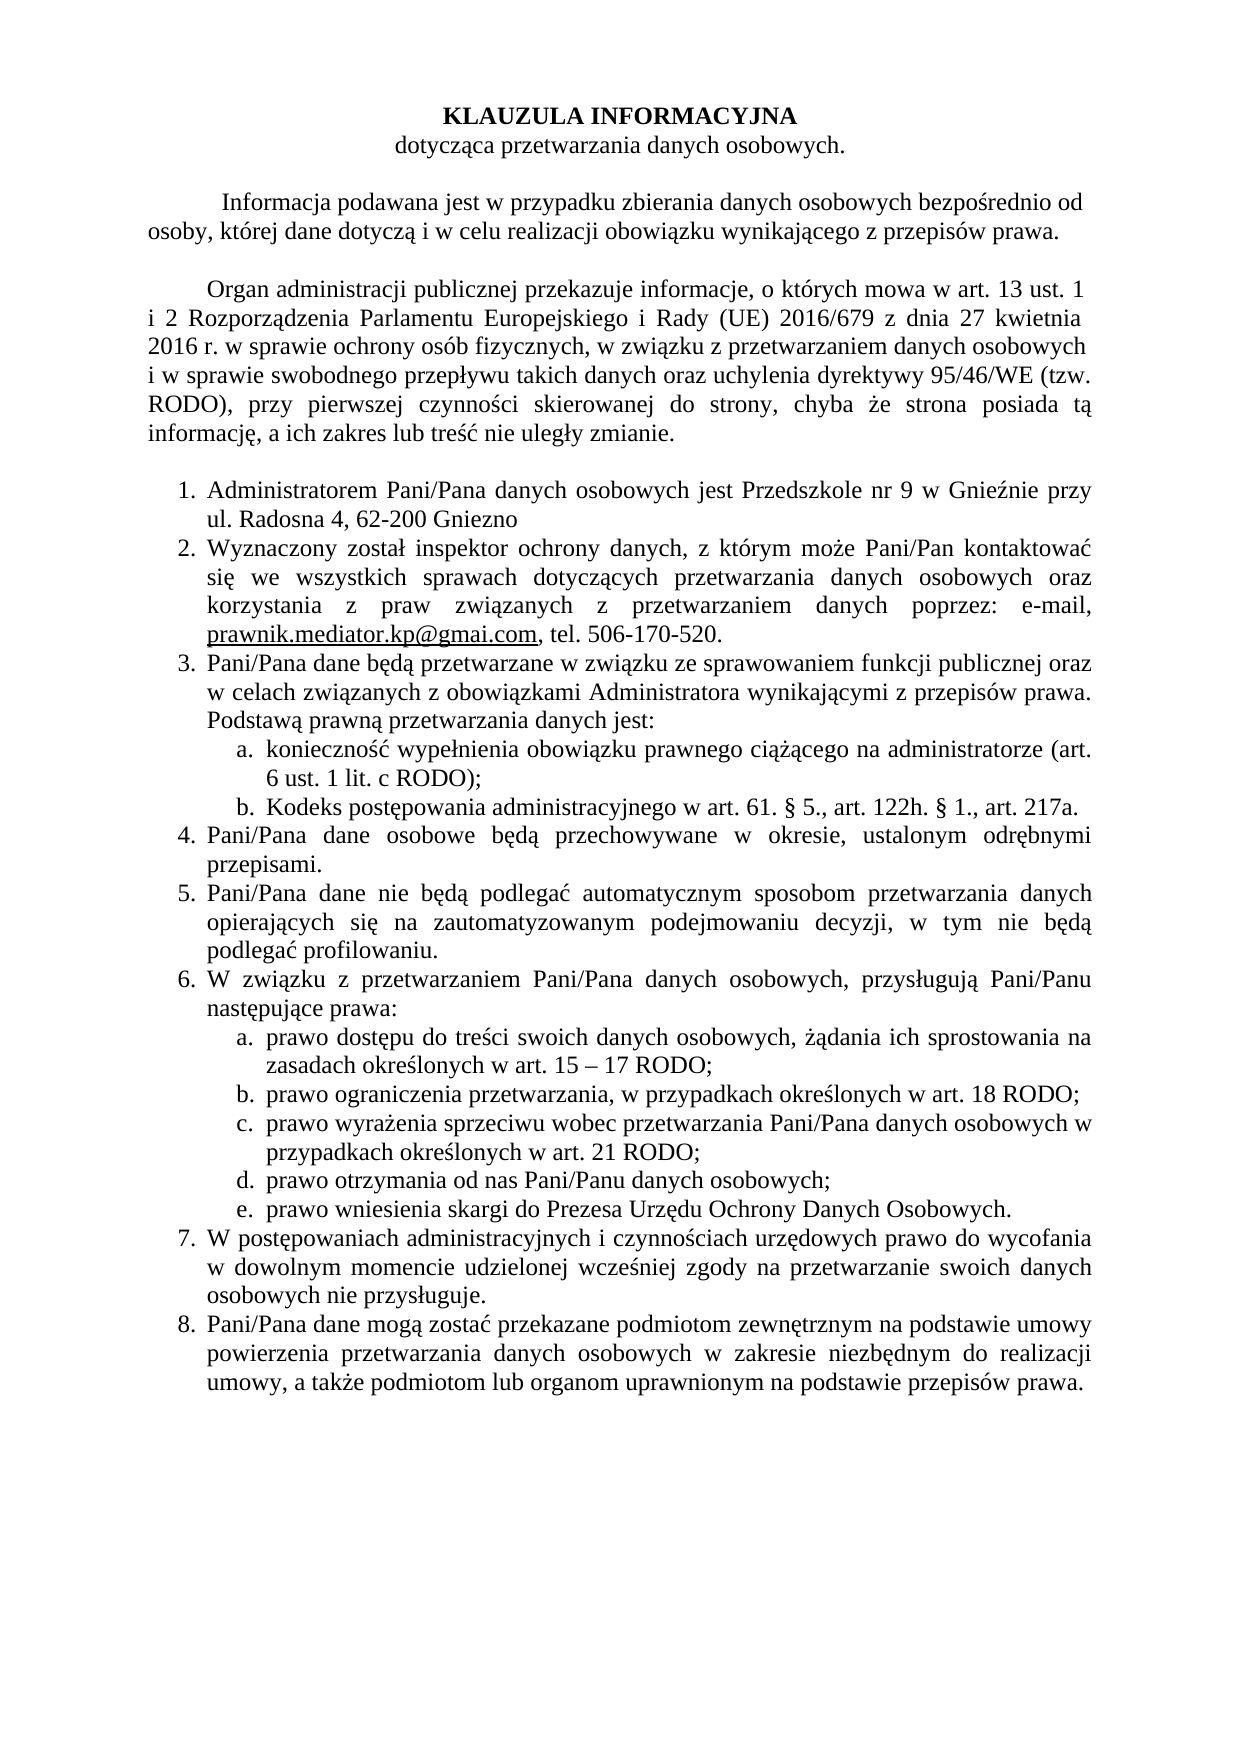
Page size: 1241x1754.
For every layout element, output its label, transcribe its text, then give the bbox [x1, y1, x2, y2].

text osoby, której dane dotyczą i w celu realizacji obowiązku wynikającego z przepisów prawa. [148, 216, 1093, 245]
list prawo wniesienia skargi do Prezesa Urzędu Ochrony Danych Osobowych. [236, 1194, 1093, 1223]
list prawo otrzymania od nas Pani/Panu danych osobowych; [236, 1166, 1093, 1194]
list prawo ograniczenia przetwarzania, w przypadkach określonych w art. 18 RODO; [236, 1079, 1093, 1108]
text dotycząca przetwarzania danych osobowych. [148, 130, 1093, 158]
list W postępowaniach administracyjnych i czynnościach urzędowych prawo do wycofania w dowolnym momencie udzielonej wcześniej zgody na przetwarzanie swoich danych osobowych nie przysługuje. [177, 1223, 1093, 1309]
list konieczność wypełnienia obowiązku prawnego ciążącego na administratorze (art. 6 ust. 1 lit. c RODO); [236, 734, 1093, 792]
list prawo dostępu do treści swoich danych osobowych, żądania ich sprostowania na zasadach określonych w art. 15 – 17 RODO; [236, 1022, 1093, 1079]
list Pani/Pana dane nie będą podlegać automatycznym sposobom przetwarzania danych opierających się na zautomatyzowanym podejmowaniu decyzji, w tym nie będą podlegać profilowaniu. [177, 878, 1093, 964]
text Organ administracji publicznej przekazuje informacje, o których mowa w art. 13 ust. 1 i 2 Rozporządzenia Parlamentu Europejskiego i Rady (UE) 2016/679 z dnia 27 kwietnia 2016 r. w sprawie ochrony osób fizycznych, w związku z przetwarzaniem danych osobowych i w sprawie swobodnego przepływu takich danych oraz uchylenia dyrektywy 95/46/WE (tzw. RODO), przy pierwszej czynności skierowanej do strony, chyba że strona posiada tą informację, a ich zakres lub treść nie uległy zmianie. [148, 274, 1093, 446]
list Wyznaczony został inspektor ochrony danych, z którym może Pani/Pan kontaktować się we wszystkich sprawach dotyczących przetwarzania danych osobowych oraz korzystania z praw związanych z przetwarzaniem danych poprzez: e-mail, prawnik.mediator.kp@gmai.com, tel. 506-170-520. [177, 533, 1093, 648]
list prawo wyrażenia sprzeciwu wobec przetwarzania Pani/Pana danych osobowych w przypadkach określonych w art. 21 RODO; [236, 1108, 1093, 1166]
list W związku z przetwarzaniem Pani/Pana danych osobowych, przysługują Pani/Panu następujące prawa: [177, 964, 1093, 1022]
list Administratorem Pani/Pana danych osobowych jest Przedszkole nr 9 w Gnieźnie przy ul. Radosna 4, 62-200 Gniezno [177, 476, 1093, 533]
list Kodeks postępowania administracyjnego w art. 61. § 5., art. 122h. § 1., art. 217a. [236, 792, 1093, 821]
text KLAUZULA INFORMACYJNA [148, 101, 1093, 130]
list Pani/Pana dane mogą zostać przekazane podmiotom zewnętrznym na podstawie umowy powierzenia przetwarzania danych osobowych w zakresie niezbędnym do realizacji umowy, a także podmiotom lub organom uprawnionym na podstawie przepisów prawa. [177, 1309, 1093, 1396]
list Pani/Pana dane będą przetwarzane w związku ze sprawowaniem funkcji publicznej oraz w celach związanych z obowiązkami Administratora wynikającymi z przepisów prawa. Podstawą prawną przetwarzania danych jest: [177, 648, 1093, 734]
list Pani/Pana dane osobowe będą przechowywane w okresie, ustalonym odrębnymi przepisami. [177, 821, 1093, 878]
text Informacja podawana jest w przypadku zbierania danych osobowych bezpośrednio od [148, 187, 1093, 216]
